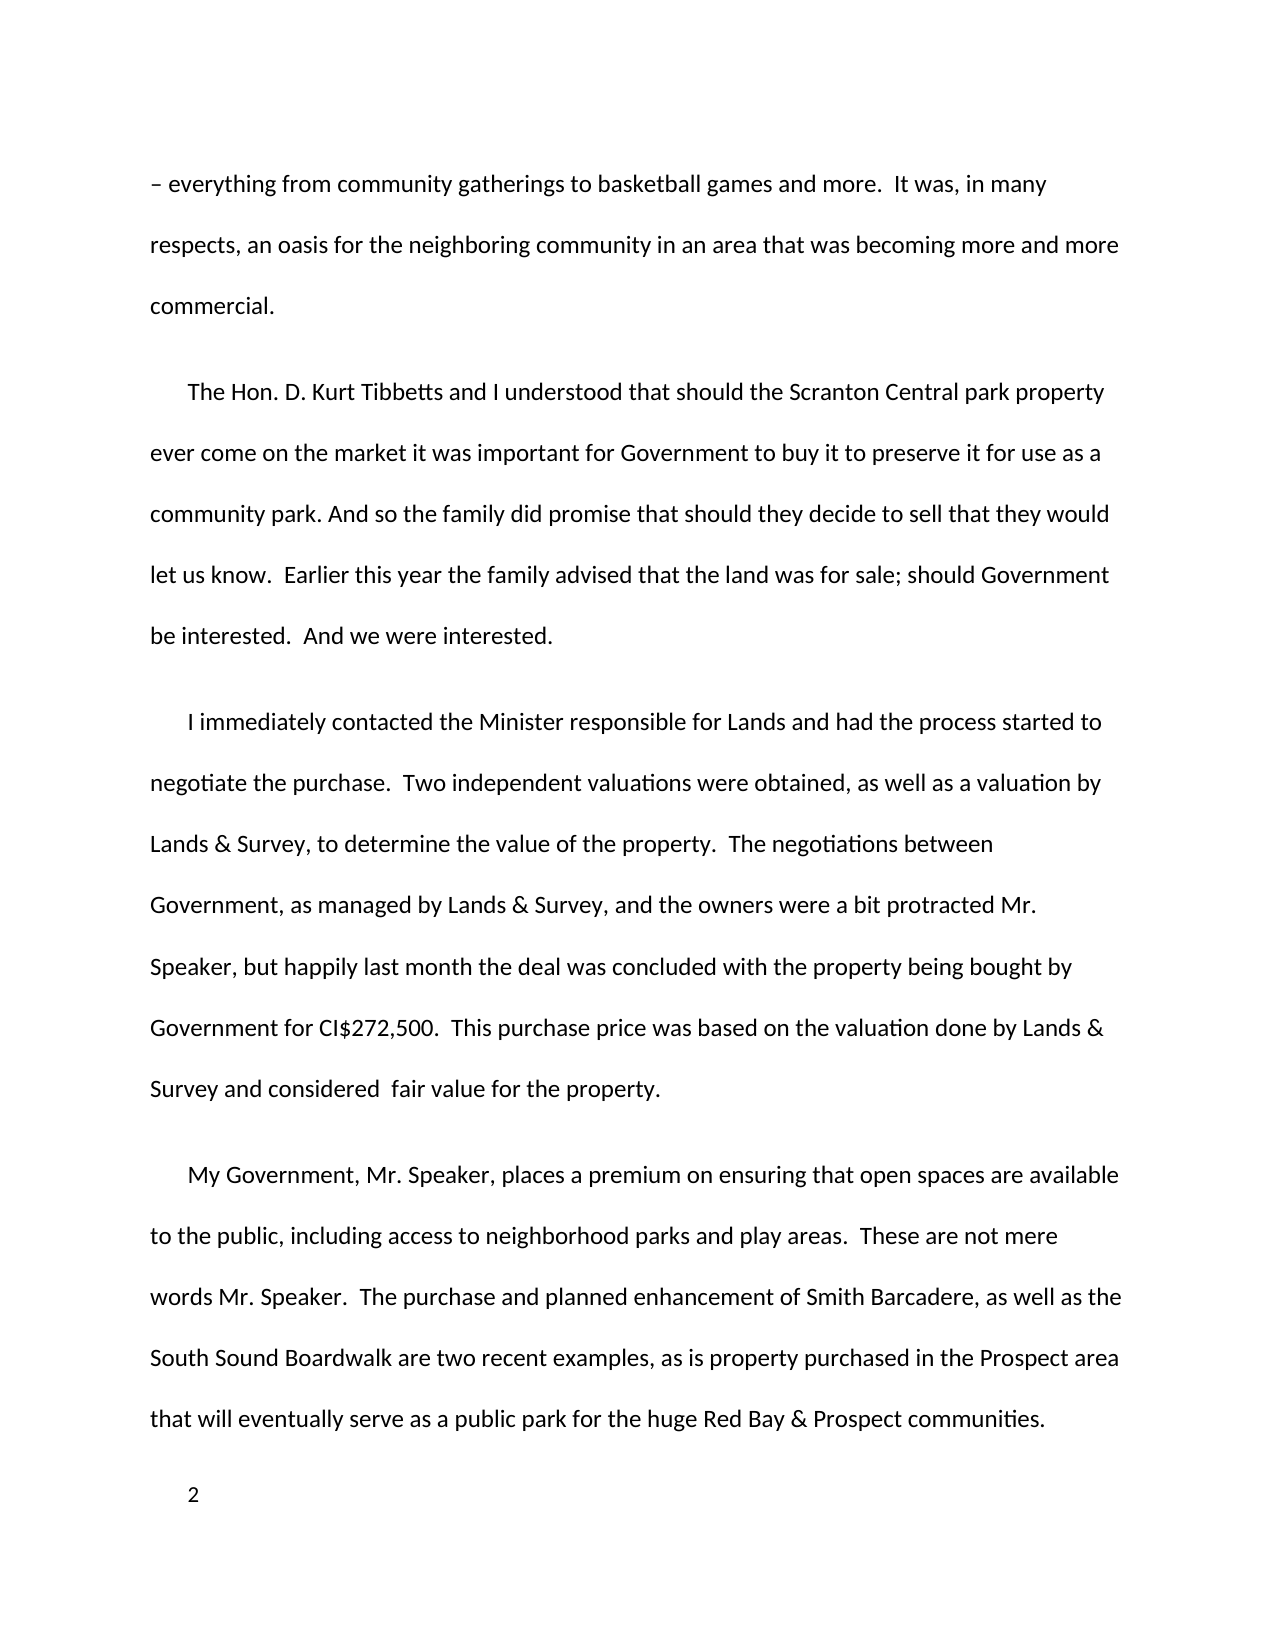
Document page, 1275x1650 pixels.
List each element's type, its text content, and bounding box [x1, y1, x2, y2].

text My Government, Mr. Speaker, places a premium on ensuring that open spaces are available to the public, including access to neighborhood parks and play areas. These are not mere words Mr. Speaker. The purchase and planned enhancement of Smith Barcadere, as well as the South Sound Boardwalk are two recent examples, as is property purchased in the Prospect area that will eventually serve as a public park for the huge Red Bay & Prospect communities. [150, 1159, 1125, 1433]
text I immediately contacted the Minister responsible for Lands and had the process started to negotiate the purchase. Two independent valuations were obtained, as well as a valuation by Lands & Survey, to determine the value of the property. The negotiations between Government, as managed by Lands & Survey, and the owners were a bit protracted Mr. Speaker, but happily last month the deal was concluded with the property being bought by Government for CI$272,500. This purchase price was based on the valuation done by Lands & Survey and considered fair value for the property. [150, 707, 1125, 1103]
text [150, 168, 1125, 321]
text The Hon. D. Kurt Tibbetts and I understood that should the Scranton Central park property ever come on the market it was important for Government to buy it to preserve it for use as a community park. And so the family did promise that should they decide to sell that they would let us know. Earlier this year the family advised that the land was for sale; should Government be interested. And we were interested. [150, 376, 1125, 651]
